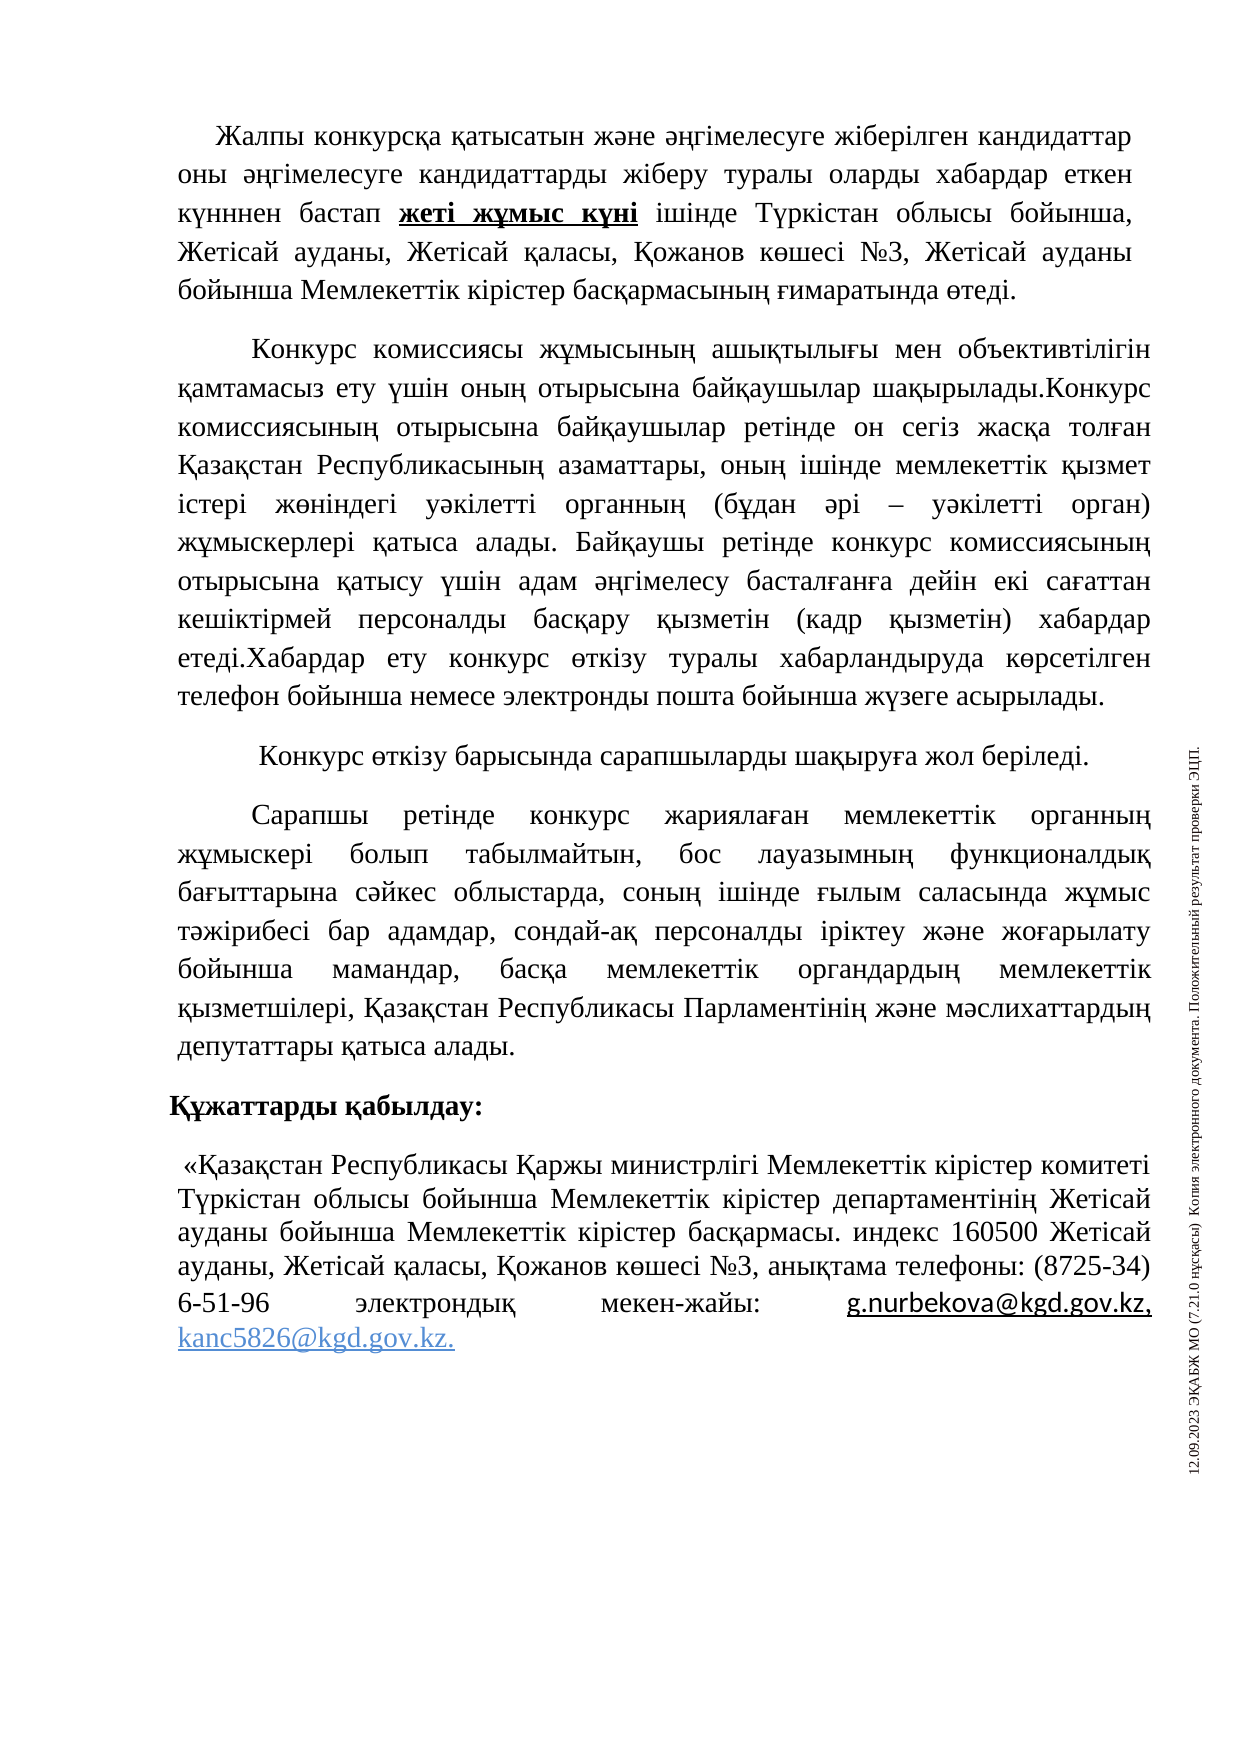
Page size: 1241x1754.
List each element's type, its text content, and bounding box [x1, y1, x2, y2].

text Жалпы конкурсқа қатысатын және әңгімелесуге жіберілген кандидаттар оны әңгімелесуге кандидаттарды жіберу туралы оларды хабардар еткен күнннен бастап жеті жұмыс күні ішінде Түркістан облысы бойынша, Жетісай ауданы, Жетісай қаласы, Қожанов көшесі №3, Жетісай ауданы бойынша Мемлекеттік кірістер басқармасының ғимаратында өтеді. [177, 118, 1133, 306]
text Конкурс комиссиясы жұмысының ашықтылығы мен объективтілігін қамтамасыз ету үшін оның отырысына байқаушылар шақырылады.Конкурс комиссиясының отырысына байқаушылар ретінде он сегіз жасқа толған Қазақстан Республикасының азаматтары, оның ішінде мемлекеттік қызмет істері жөніндегі уәкілетті органның (бұдан әрі – уәкілетті орган) жұмыскерлері қатыса алады. Байқаушы ретінде конкурс комиссиясының отырысына қатысу үшін адам әңгімелесу басталғанға дейін екі сағаттан кешіктірмей персоналды басқару қызметін (кадр қызметін) хабардар етеді.Хабардар ету конкурс өткізу туралы хабарландыруда көрсетілген телефон бойынша немесе электронды пошта бойынша жүзеге асырылады. [177, 332, 1152, 712]
text Сарапшы ретінде конкурс жариялаған мемлекеттік органның жұмыскері болып табылмайтын, бос лауазымның функционалдық бағыттарына сәйкес облыстарда, соның ішінде ғылым саласында жұмыс тәжірибесі бар адамдар, сондай-ақ персоналды іріктеу және жоғарылату бойынша мамандар, басқа мемлекеттік органдардың мемлекеттік қызметшілері, Қазақстан Республикасы Парламентінің және мәслихаттардың депутаттары қатыса алады. [177, 797, 1152, 1062]
text Құжаттарды қабылдау: [118, 1088, 1152, 1121]
text «Қазақстан Республикасы Қаржы министрлігі Мемлекеттік кірістер комитеті Түркістан облысы бойынша Мемлекеттік кірістер департаментінің Жетісай ауданы бойынша Мемлекеттік кірістер басқармасы. индекс 160500 Жетісай ауданы, Жетісай қаласы, Қожанов көшесі №3, анықтама телефоны: (8725-34) 6-51-96 электрондық мекен-жайы: g.nurbekova@kgd.gov.kz, kanc5826@kgd.gov.kz. [118, 1147, 1152, 1353]
text Конкурс өткізу барысында сарапшыларды шақыруға жол беріледі. [177, 738, 1152, 771]
